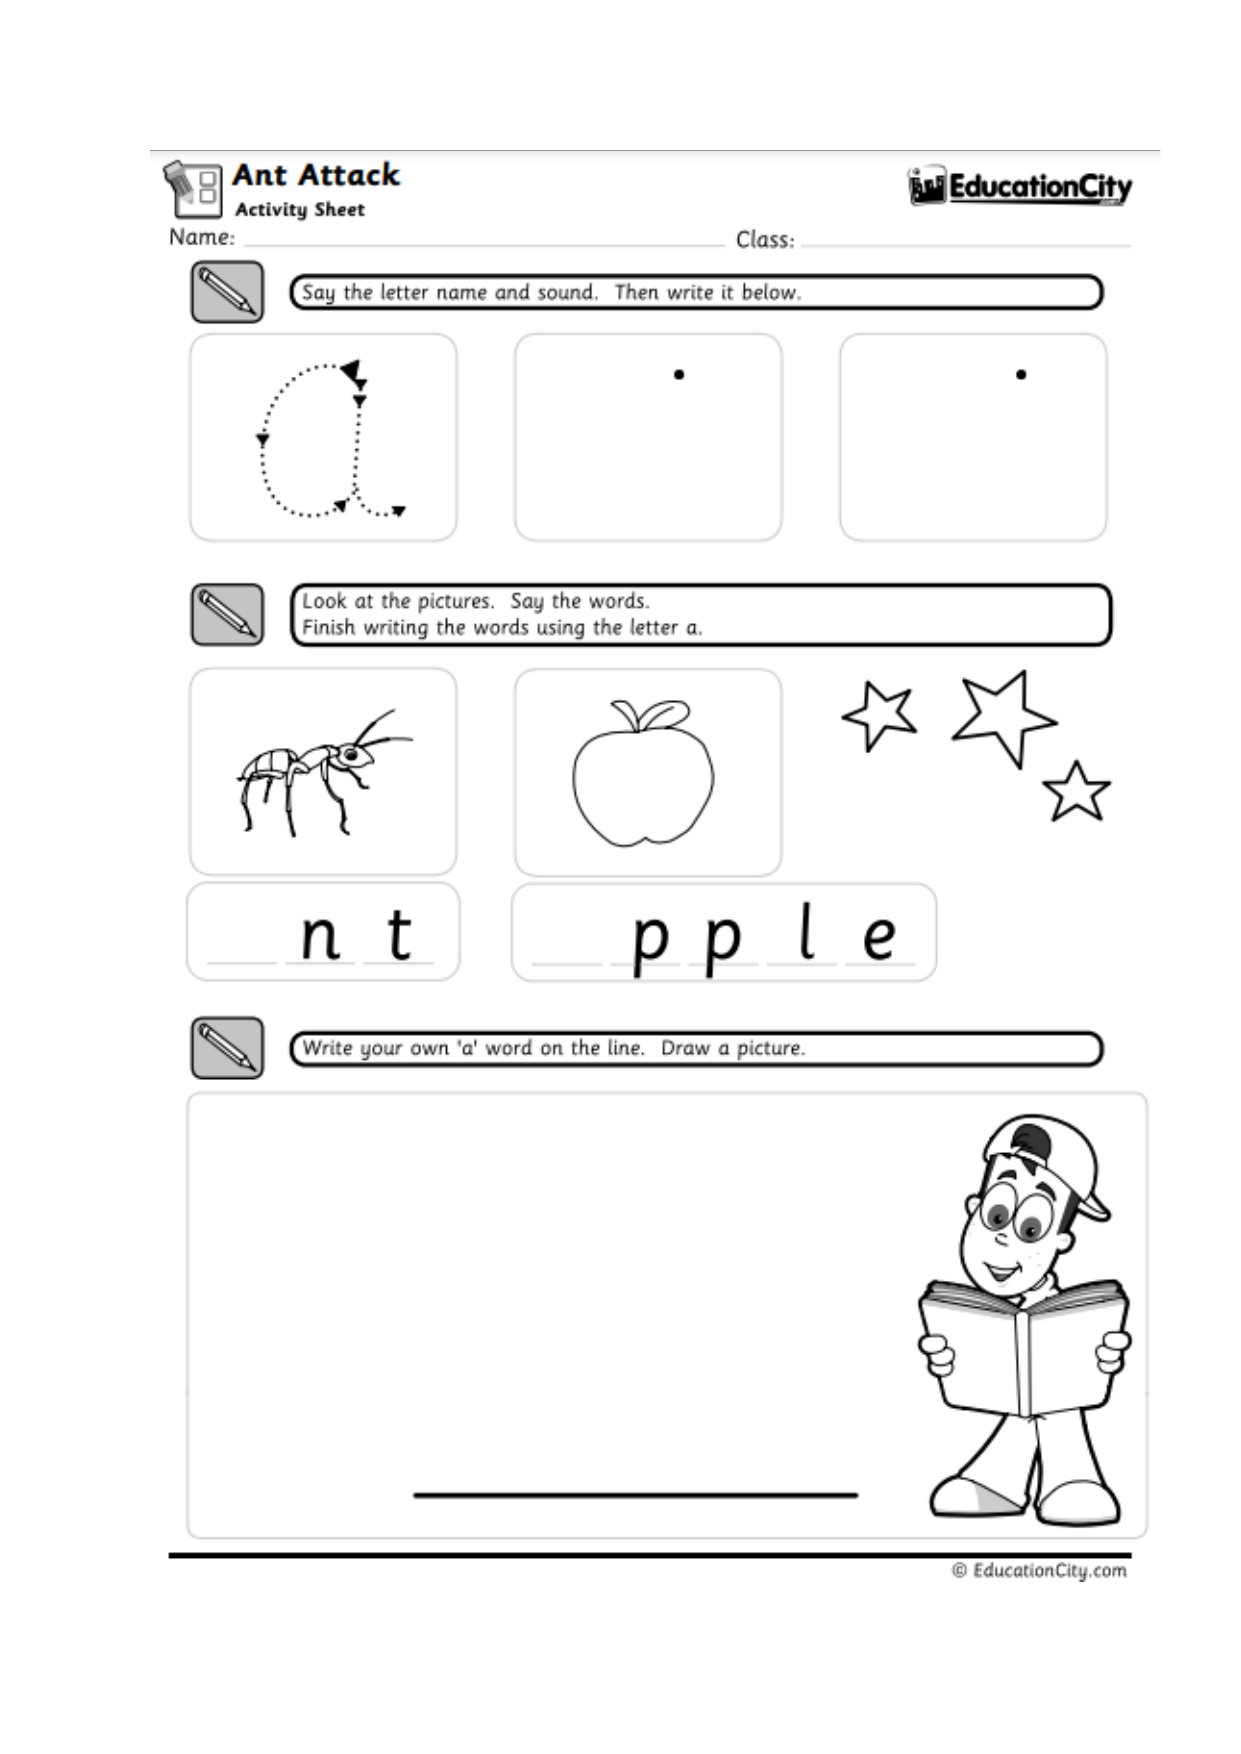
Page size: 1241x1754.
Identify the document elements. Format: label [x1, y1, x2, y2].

picture [150, 150, 1161, 1582]
